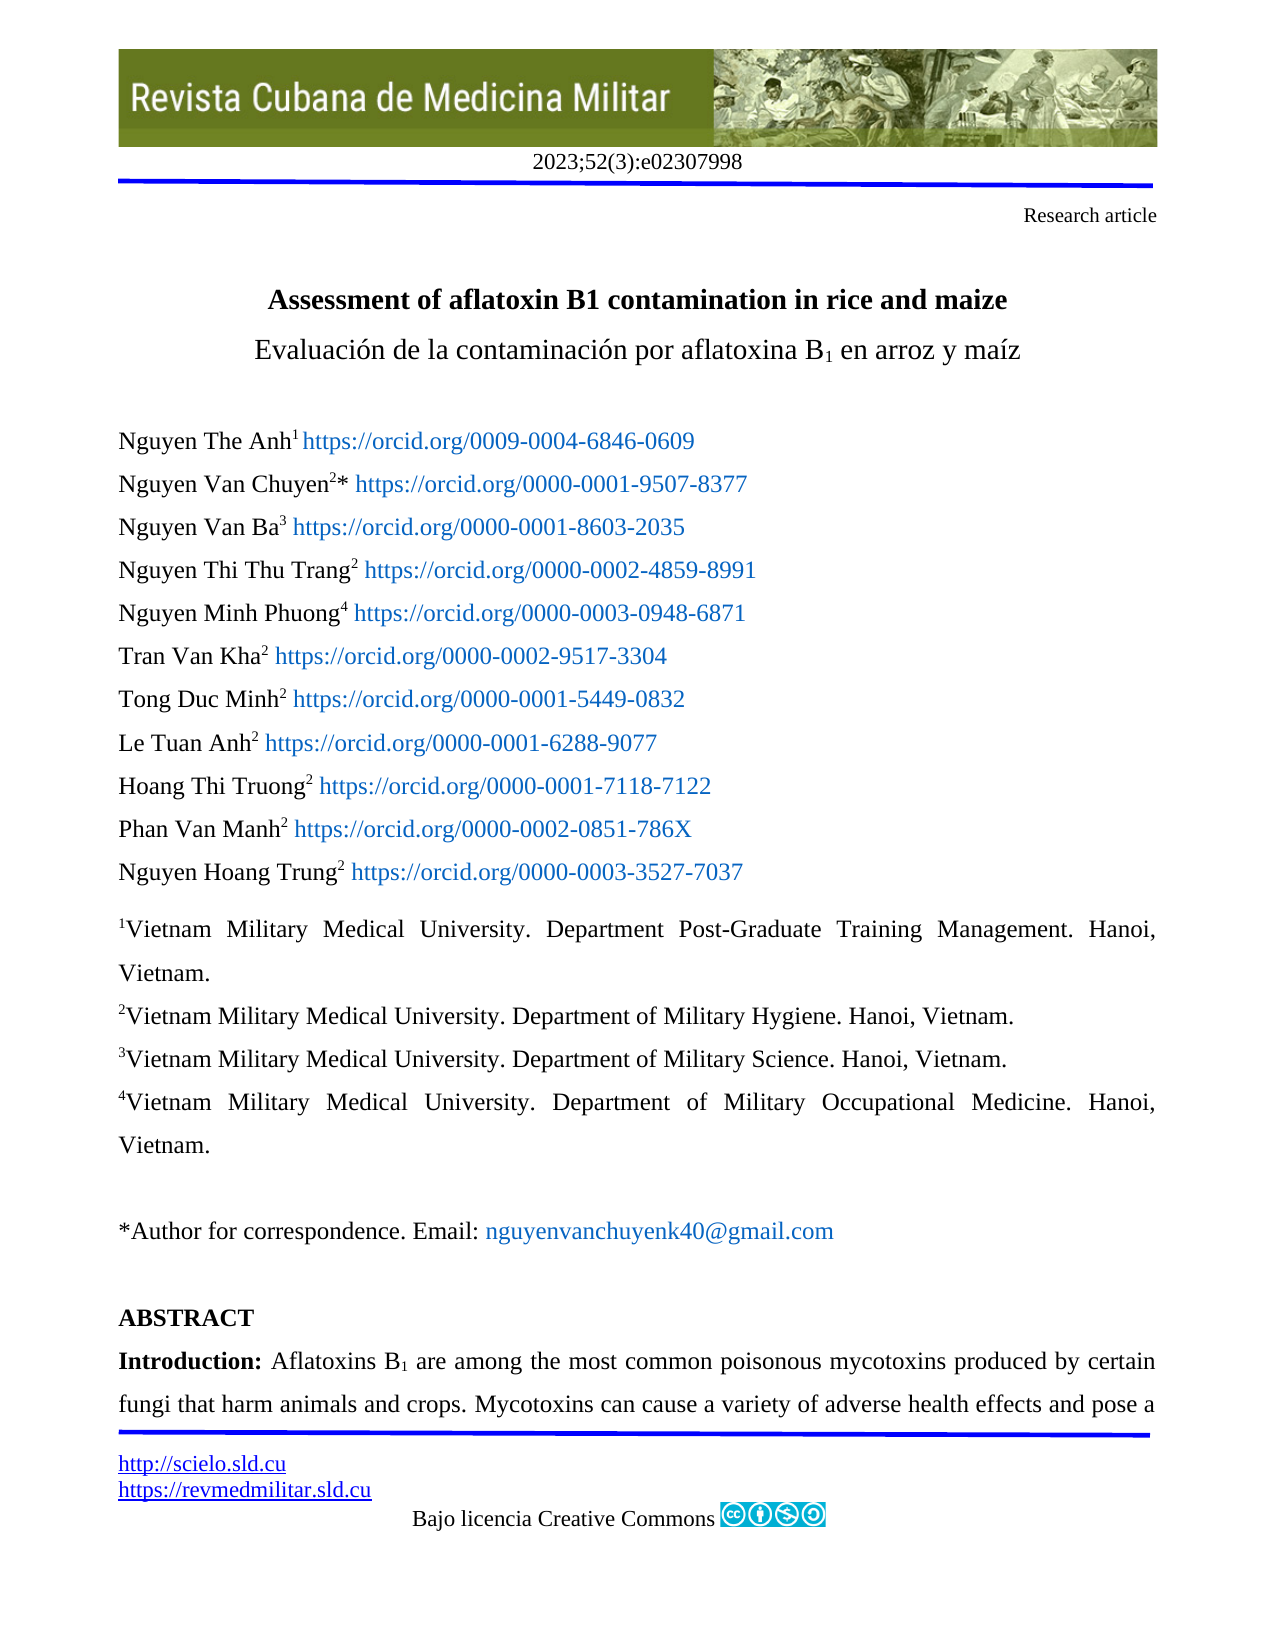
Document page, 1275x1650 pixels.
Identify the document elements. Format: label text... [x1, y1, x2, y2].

text Nguyen Hoang Trung2 https://orcid.org/0000-0003-3527-7037 [118, 857, 1157, 886]
text 4Vietnam Military Medical University. Department of Military Occupational Medicine. Hanoi, Vietnam. [118, 1087, 1157, 1159]
text Evaluación de la contaminación por aflatoxina B1 en arroz y maíz [118, 332, 1157, 366]
text Nguyen Minh Phuong4 https://orcid.org/0000-0003-0948-6871 [118, 598, 1157, 627]
text *Author for correspondence. Email: nguyenvanchuyenk40@gmail.com [118, 1216, 1157, 1245]
text 3Vietnam Military Medical University. Department of Military Science. Hanoi, Vietnam. [118, 1044, 1157, 1073]
picture [118, 49, 1158, 147]
text Nguyen The Anh1 https://orcid.org/0009-0004-6846-0609 [118, 426, 1157, 454]
text Nguyen Van Ba3 https://orcid.org/0000-0001-8603-2035 [118, 512, 1157, 541]
text Tran Van Kha2 https://orcid.org/0000-0002-9517-3304 [118, 641, 1157, 670]
text 2Vietnam Military Medical University. Department of Military Hygiene. Hanoi, Vietnam. [118, 1001, 1157, 1029]
text Research article [118, 203, 1157, 227]
text Phan Van Manh2 https://orcid.org/0000-0002-0851-786X [118, 814, 1157, 843]
text Hoang Thi Truong2 https://orcid.org/0000-0001-7118-7122 [118, 771, 1157, 799]
picture [720, 1502, 826, 1527]
text Assessment of aflatoxin B1 contamination in rice and maize [118, 282, 1157, 316]
text 1Vietnam Military Medical University. Department Post-Graduate Training Management. Hanoi, Vietnam. [118, 914, 1157, 986]
text Tong Duc Minh2 https://orcid.org/0000-0001-5449-0832 [118, 684, 1157, 713]
text Le Tuan Anh2 https://orcid.org/0000-0001-6288-9077 [118, 728, 1157, 756]
text Nguyen Van Chuyen2* https://orcid.org/0000-0001-9507-8377 [118, 469, 1157, 498]
text Nguyen Thi Thu Trang2 https://orcid.org/0000-0002-4859-8991 [118, 555, 1157, 584]
text ABSTRACT [118, 1303, 1157, 1331]
